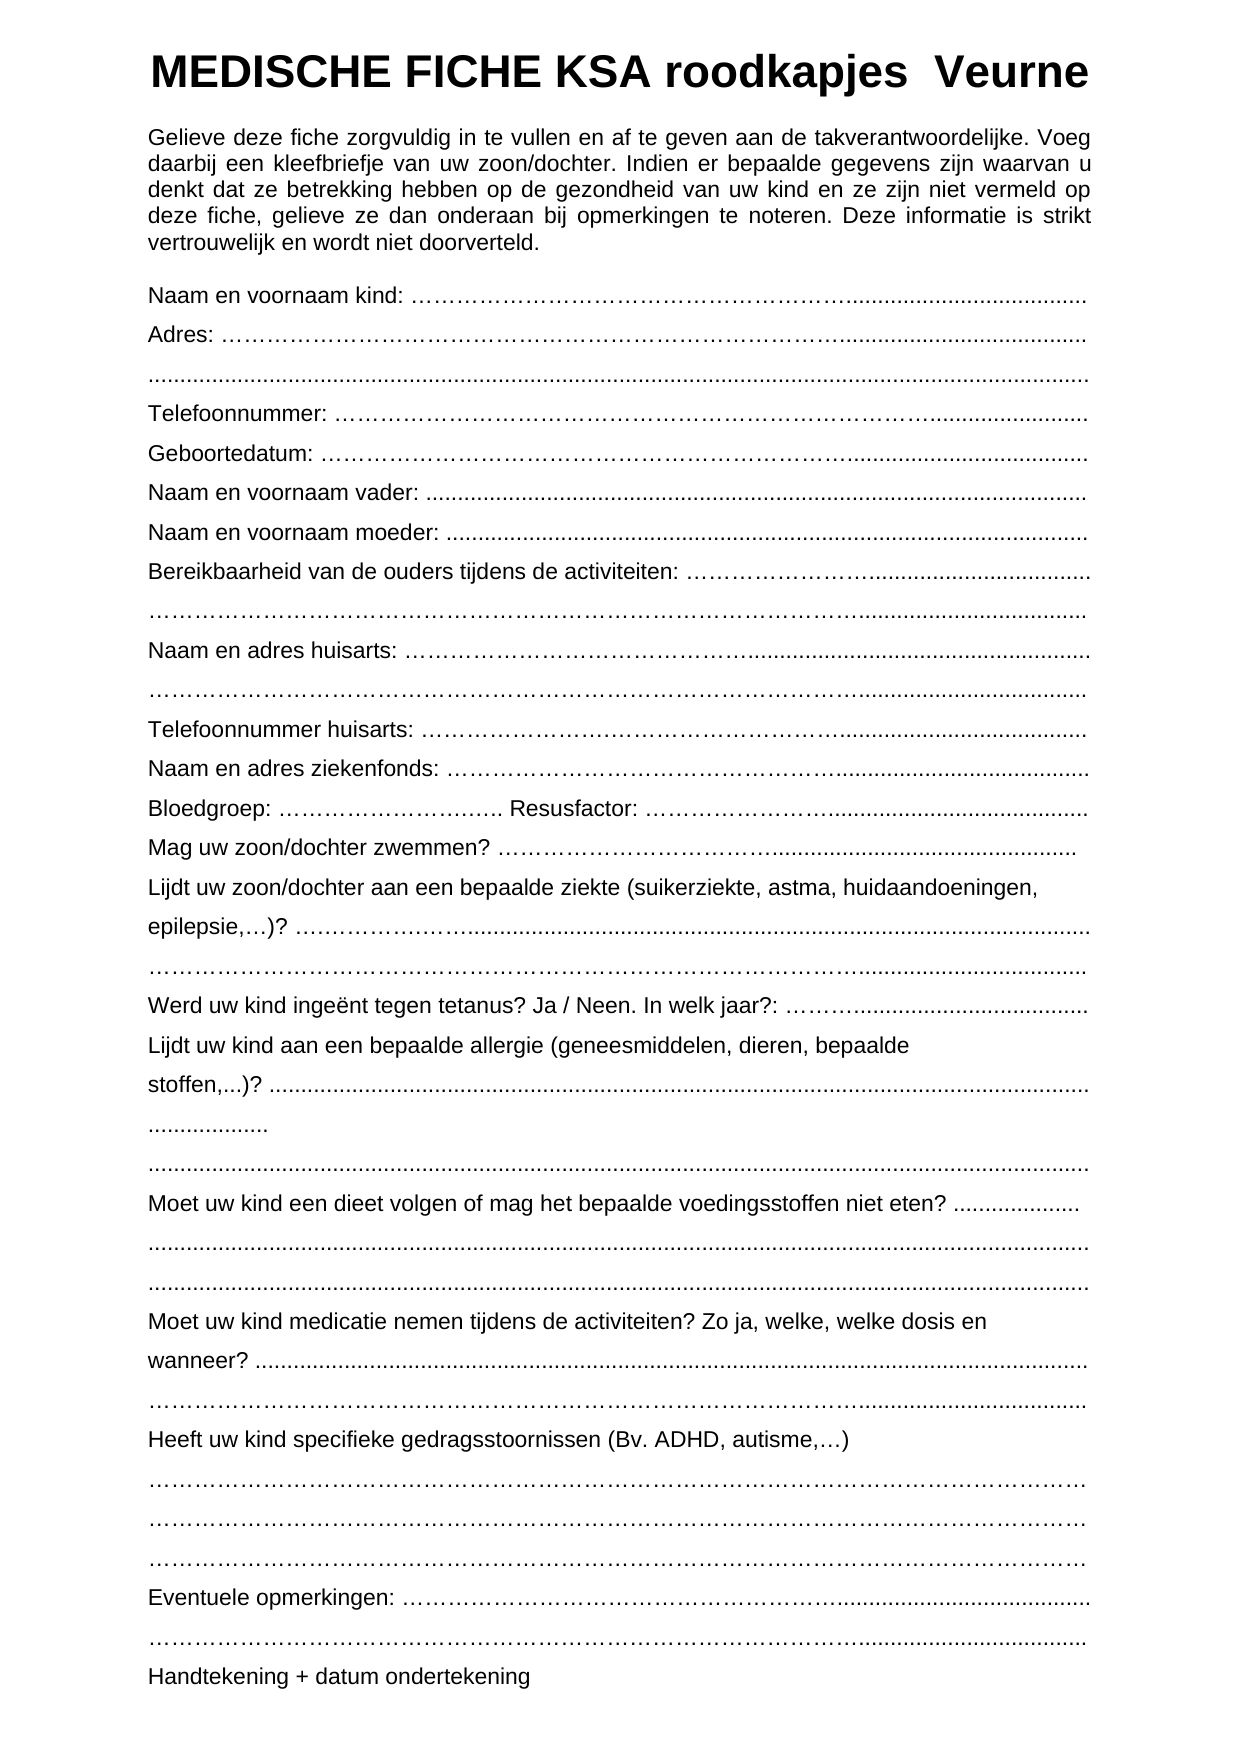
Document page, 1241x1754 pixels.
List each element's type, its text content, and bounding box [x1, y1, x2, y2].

text Bloedgroep: …………………….….. Resusfactor: ……………………......................................... [148, 795, 1093, 821]
text ........................................................................................................................................................................................................................................................................................................ [148, 1229, 1093, 1295]
text Moet uw kind medicatie nemen tijdens de activiteiten? Zo ja, welke, welke dosis en wanneer? ................................................................................................................................... [148, 1308, 1093, 1374]
text Naam en adres ziekenfonds: ……………………………………………........................................ [148, 755, 1093, 782]
text Naam en adres huisarts: ………………………………………...................................................... [148, 637, 1093, 663]
text Adres: ………………………………………………………………………....................................... [148, 321, 1093, 347]
text ………………………………………………………………………………….................................... [148, 1624, 1093, 1650]
text Naam en voornaam kind: …………………………………………………...................................... [148, 282, 1093, 308]
text Bereikbaarheid van de ouders tijdens de activiteiten: ……………………................................... [148, 558, 1093, 584]
text Geboortedatum: ……………………………………………………………...................................... [148, 439, 1093, 466]
text .................................................................................................................................................... [148, 361, 1093, 387]
text Naam en voornaam vader: ........................................................................................................ [148, 479, 1093, 505]
text MEDISCHE FICHE KSA roodkapjes Veurne [148, 44, 1093, 97]
text Eventuele opmerkingen: …………………………………………………........................................ [148, 1584, 1093, 1611]
text Telefoonnummer huisarts: …………………….…………………………....................................... [148, 716, 1093, 742]
text Gelieve deze fiche zorgvuldig in te vullen en af te geven aan de takverantwoordelijke. Voeg daarbij een kleefbriefje van uw zoon/dochter. Indien er bepaalde gegevens zijn waarvan u denkt dat ze betrekking hebben op de gezondheid van uw kind en ze zijn niet vermeld op deze fiche, gelieve ze dan onderaan bij opmerkingen te noteren. Deze informatie is strikt vertrouwelijk en wordt niet doorverteld. [148, 123, 1093, 255]
text Werd uw kind ingeënt tegen tetanus? Ja / Neen. In welk jaar?: ………..................................... [148, 992, 1093, 1018]
text ………………………………………………………………………………….................................... [148, 597, 1093, 624]
text Handtekening + datum ondertekening [148, 1663, 1093, 1690]
text ………………………………………………………………………………….................................... [148, 1387, 1093, 1413]
text Lijdt uw zoon/dochter aan een bepaalde ziekte (suikerziekte, astma, huidaandoeningen, epilepsie,…)? ….………….…….................................................................................................. ………………………………………………………………………………….................................... [148, 874, 1093, 979]
text .................................................................................................................................................... [148, 1150, 1093, 1176]
text Moet uw kind een dieet volgen of mag het bepaalde voedingsstoffen niet eten? .................... [148, 1189, 1093, 1216]
text Heeft uw kind specifieke gedragsstoornissen (Bv. ADHD, autisme,…) ……………………………………………………………………………………………………………………………………………………………………………………………………………………………………………………………………………………………………………………………………… [148, 1426, 1093, 1571]
text ………………………………………………………………………………….................................... [148, 676, 1093, 703]
text Naam en voornaam moeder: ..................................................................................................... [148, 518, 1093, 545]
text Telefoonnummer: ……………………………………………………………………......................... [148, 400, 1093, 426]
text Mag uw zoon/dochter zwemmen? ………………………………................................................ [148, 834, 1093, 861]
text Lijdt uw kind aan een bepaalde allergie (geneesmiddelen, dieren, bepaalde stoffen,...)? .................................................................................................................................................... [148, 1032, 1093, 1137]
